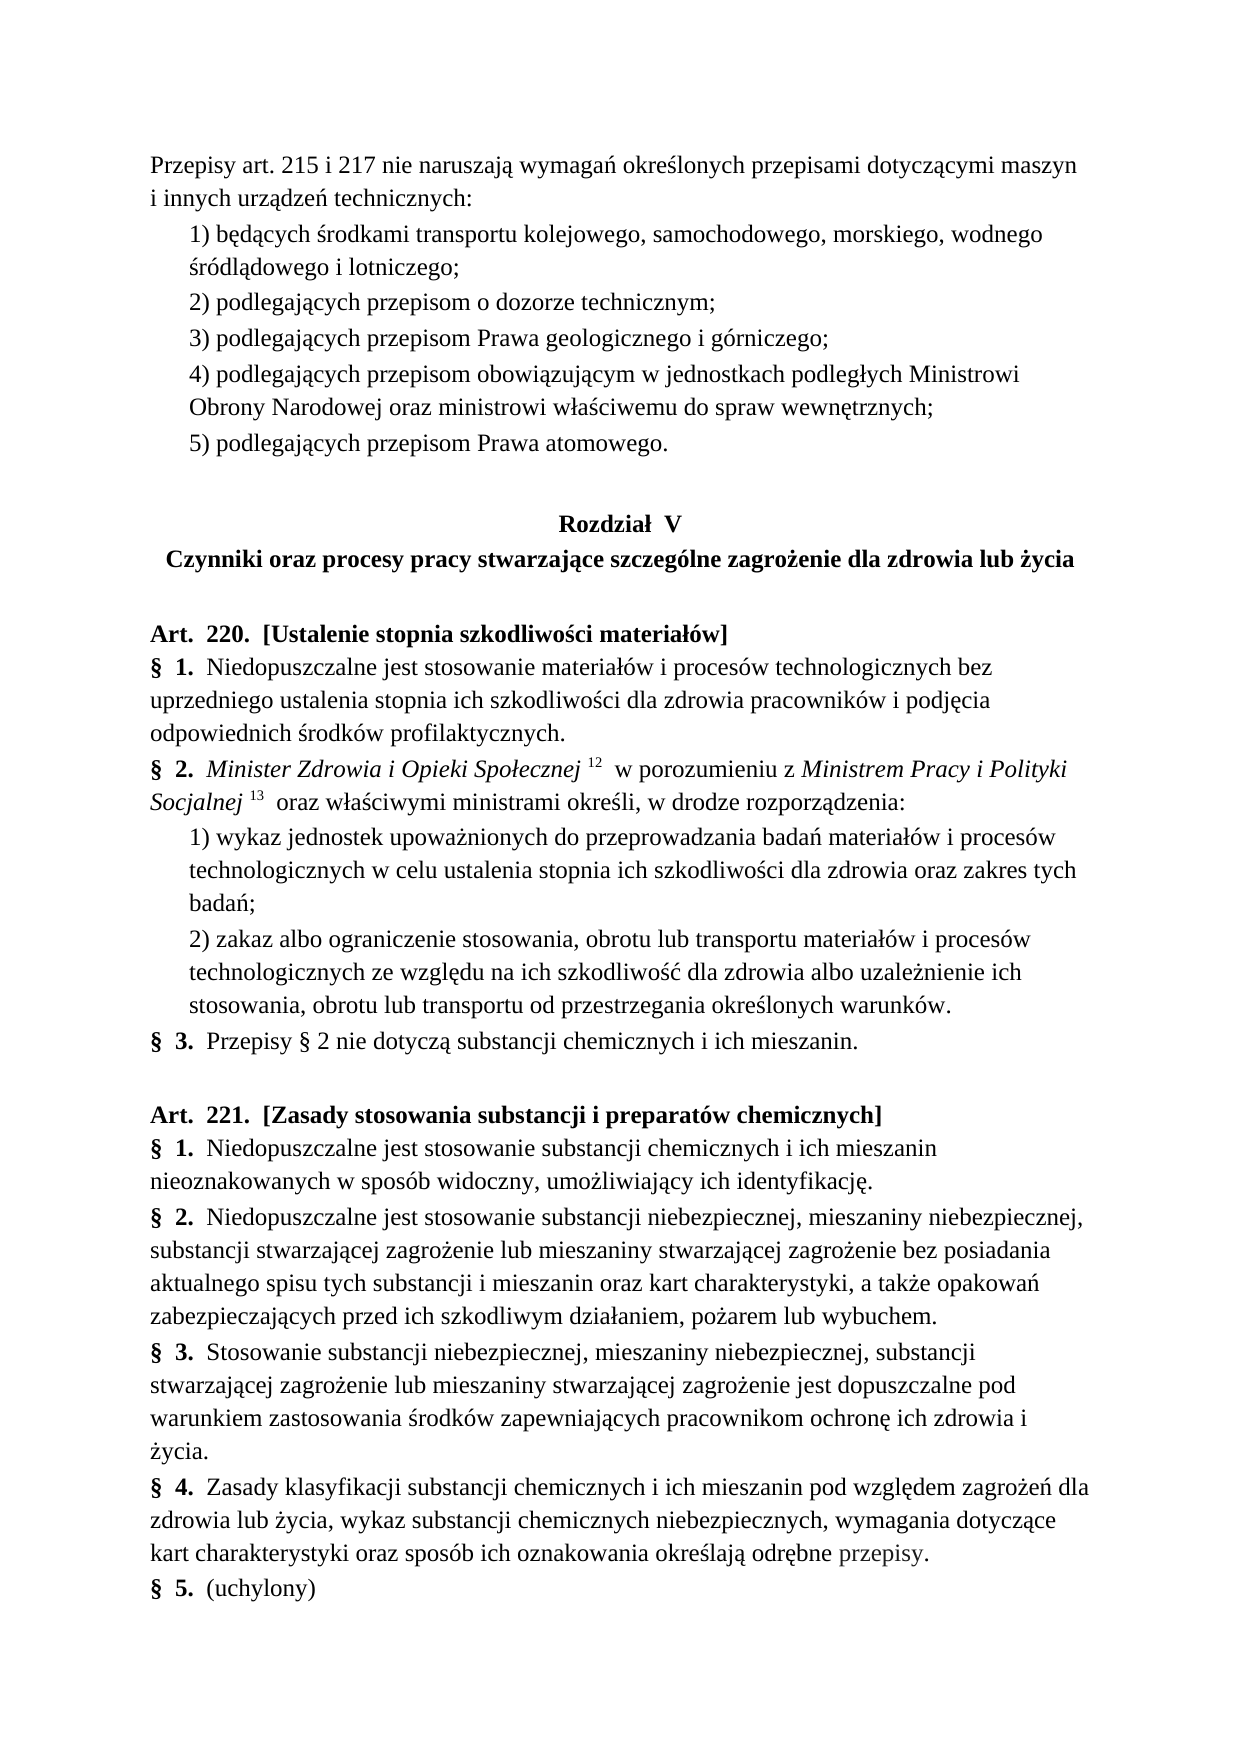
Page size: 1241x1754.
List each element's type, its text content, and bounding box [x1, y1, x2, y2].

text Art. 220. [Ustalenie stopnia szkodliwości materiałów] [150, 619, 1090, 648]
text § 4. Zasady klasyfikacji substancji chemicznych i ich mieszanin pod względem zagrożeń dla zdrowia lub życia, wykaz substancji chemicznych niebezpiecznych, wymagania dotyczące kart charakterystyki oraz sposób ich oznakowania określają odrębne przepisy. [150, 1472, 1090, 1567]
text § 2. Minister Zdrowia i Opieki Społecznej 12 w porozumieniu z Ministrem Pracy i Polityki Socjalnej 13 oraz właściwymi ministrami określi, w drodze rozporządzenia: [150, 754, 1090, 816]
text 4) podlegających przepisom obowiązującym w jednostkach podległych Ministrowi Obrony Narodowej oraz ministrowi właściwemu do spraw wewnętrznych; [189, 359, 1090, 421]
text Czynniki oraz procesy pracy stwarzające szczególne zagrożenie dla zdrowia lub życia [150, 544, 1090, 573]
text Przepisy art. 215 i 217 nie naruszają wymagań określonych przepisami dotyczącymi maszyn i innych urządzeń technicznych: [150, 150, 1090, 212]
text § 3. Stosowanie substancji niebezpiecznej, mieszaniny niebezpiecznej, substancji stwarzającej zagrożenie lub mieszaniny stwarzającej zagrożenie jest dopuszczalne pod warunkiem zastosowania środków zapewniających pracownikom ochronę ich zdrowia i życia. [150, 1337, 1090, 1465]
text Art. 221. [Zasady stosowania substancji i preparatów chemicznych] [150, 1100, 1090, 1129]
text 2) zakaz albo ograniczenie stosowania, obrotu lub transportu materiałów i procesów technologicznych ze względu na ich szkodliwość dla zdrowia albo uzależnienie ich stosowania, obrotu lub transportu od przestrzegania określonych warunków. [189, 924, 1090, 1019]
text § 1. Niedopuszczalne jest stosowanie substancji chemicznych i ich mieszanin nieoznakowanych w sposób widoczny, umożliwiający ich identyfikację. [150, 1133, 1090, 1195]
text § 5. (uchylony) [150, 1573, 1090, 1602]
text 5) podlegających przepisom Prawa atomowego. [189, 428, 1090, 456]
text 3) podlegających przepisom Prawa geologicznego i górniczego; [189, 323, 1090, 352]
text Rozdział V [150, 509, 1090, 538]
text 1) będących środkami transportu kolejowego, samochodowego, morskiego, wodnego śródlądowego i lotniczego; [189, 219, 1090, 281]
text § 2. Niedopuszczalne jest stosowanie substancji niebezpiecznej, mieszaniny niebezpiecznej, substancji stwarzającej zagrożenie lub mieszaniny stwarzającej zagrożenie bez posiadania aktualnego spisu tych substancji i mieszanin oraz kart charakterystyki, a także opakowań zabezpieczających przed ich szkodliwym działaniem, pożarem lub wybuchem. [150, 1202, 1090, 1330]
text § 1. Niedopuszczalne jest stosowanie materiałów i procesów technologicznych bez uprzedniego ustalenia stopnia ich szkodliwości dla zdrowia pracowników i podjęcia odpowiednich środków profilaktycznych. [150, 652, 1090, 747]
text 2) podlegających przepisom o dozorze technicznym; [189, 287, 1090, 316]
text 1) wykaz jednostek upoważnionych do przeprowadzania badań materiałów i procesów technologicznych w celu ustalenia stopnia ich szkodliwości dla zdrowia oraz zakres tych badań; [189, 822, 1090, 917]
text § 3. Przepisy § 2 nie dotyczą substancji chemicznych i ich mieszanin. [150, 1026, 1090, 1055]
